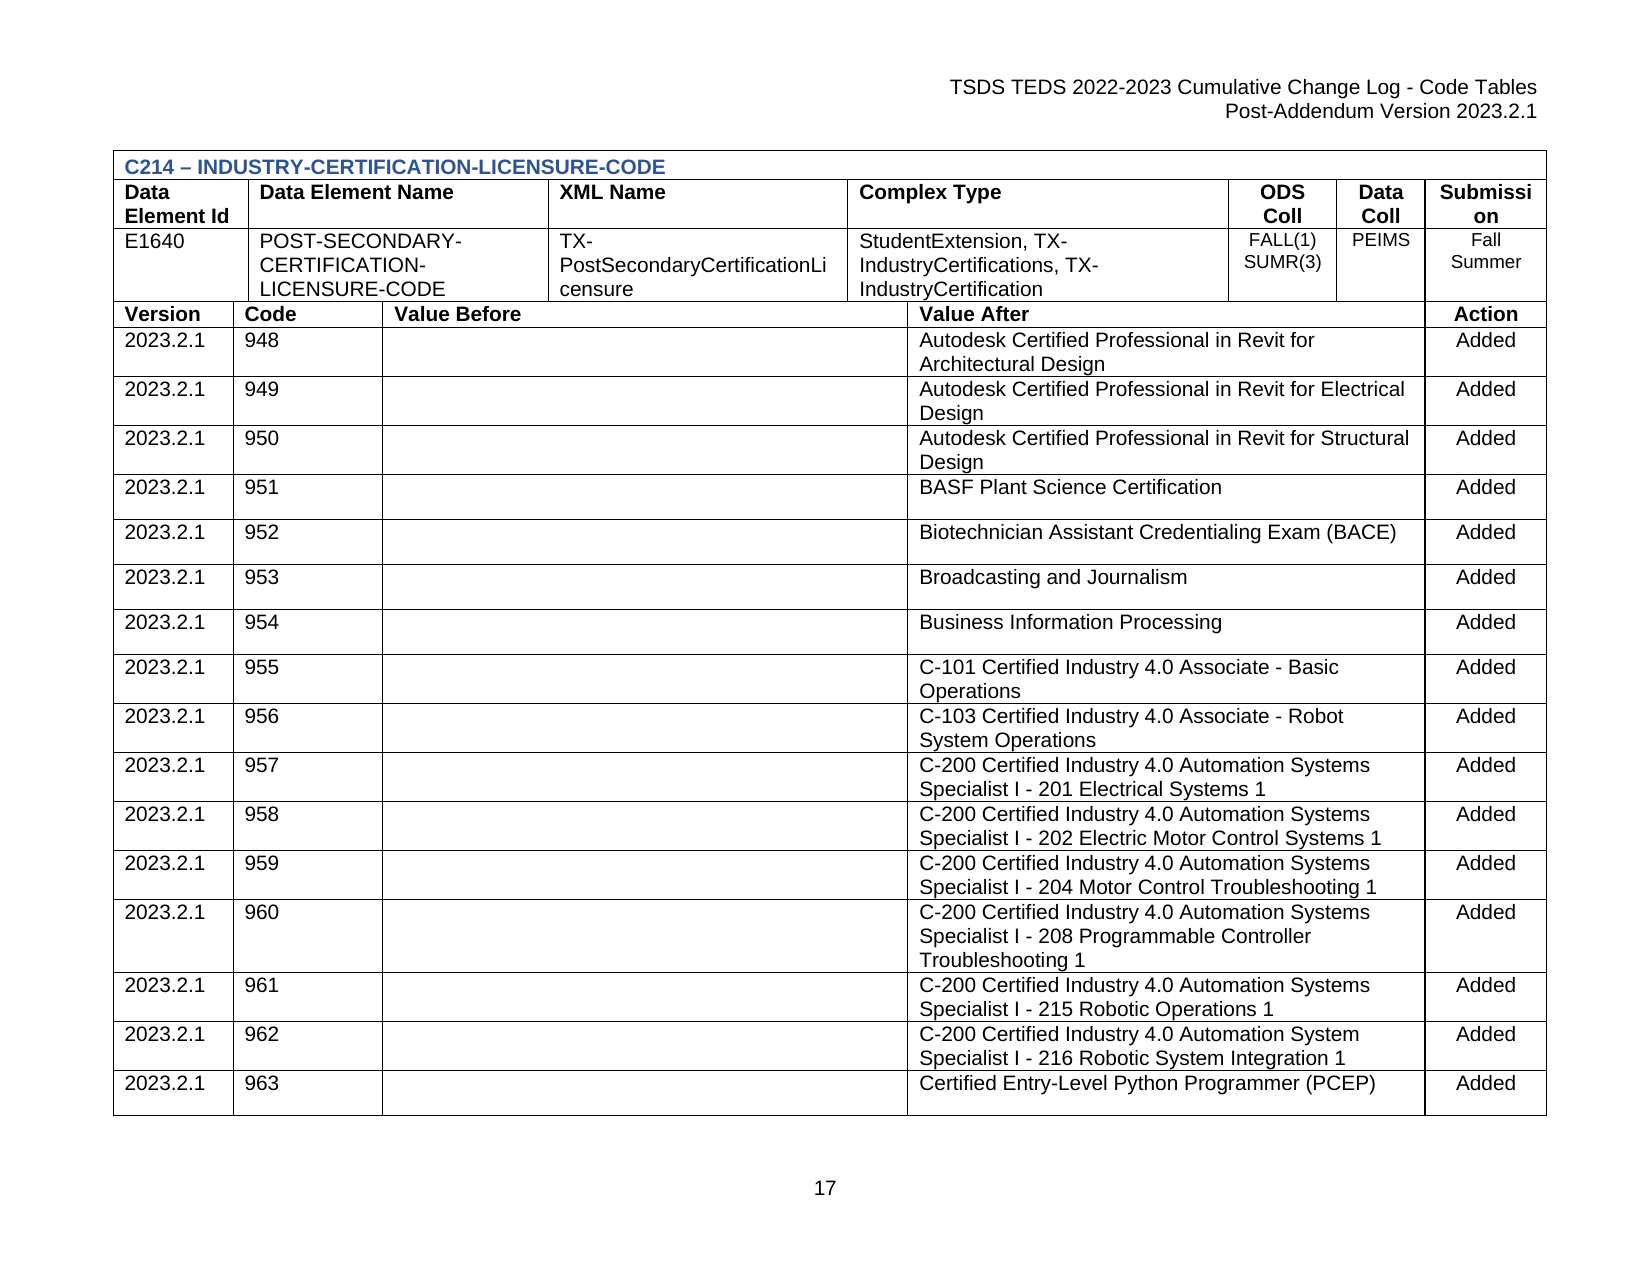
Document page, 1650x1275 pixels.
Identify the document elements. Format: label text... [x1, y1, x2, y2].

table_cell BASF Plant Science Certification [908, 475, 1424, 519]
table_cell 2023.2.1 [114, 426, 233, 474]
table_cell [383, 328, 907, 376]
table_cell Added [1426, 802, 1546, 850]
table_cell 958 [234, 802, 382, 850]
table_cell Added [1426, 851, 1546, 899]
table_cell Added [1426, 900, 1546, 972]
table_cell [383, 1022, 907, 1069]
table_cell C-200 Certified Industry 4.0 Automation Systems Specialist I - 201 Electrical Systems 1 [908, 753, 1424, 801]
table_cell 2023.2.1 [114, 475, 233, 519]
table_cell [383, 753, 907, 801]
table_cell 2023.2.1 [114, 1071, 233, 1114]
table_cell 2023.2.1 [114, 565, 233, 609]
table_cell [383, 475, 907, 519]
table_cell 956 [234, 704, 382, 752]
table_cell Added [1426, 426, 1546, 474]
table_cell Business Information Processing [908, 610, 1424, 654]
table_cell 959 [234, 851, 382, 899]
table_cell [383, 851, 907, 899]
table_cell C-200 Certified Industry 4.0 Automation Systems Specialist I - 202 Electric Motor Control Systems 1 [908, 802, 1424, 850]
table_cell [383, 973, 907, 1021]
table_cell PEIMS [1337, 229, 1424, 301]
table_cell C-200 Certified Industry 4.0 Automation Systems Specialist I - 208 Programmable Controller Troubleshooting 1 [908, 900, 1424, 972]
table_cell 962 [234, 1022, 382, 1069]
table_cell Broadcasting and Journalism [908, 565, 1424, 609]
table_header C214 – INDUSTRY-CERTIFICATION-LICENSURE-CODE [114, 151, 1546, 179]
table_cell Added [1426, 475, 1546, 519]
table_cell Added [1426, 328, 1546, 376]
table_cell 2023.2.1 [114, 802, 233, 850]
table_cell 948 [234, 328, 382, 376]
table_cell Autodesk Certified Professional in Revit for Structural Design [908, 426, 1424, 474]
table_cell 2023.2.1 [114, 900, 233, 972]
table_cell Value After [908, 302, 1424, 327]
table_cell 950 [234, 426, 382, 474]
table_cell Added [1426, 655, 1546, 703]
table_cell Added [1426, 565, 1546, 609]
table_cell Submission [1426, 180, 1546, 228]
table_cell 2023.2.1 [114, 520, 233, 564]
table_cell 2023.2.1 [114, 973, 233, 1021]
table_cell TX-PostSecondaryCertificationLicensure [549, 229, 847, 301]
table_cell 2023.2.1 [114, 610, 233, 654]
table_cell Added [1426, 520, 1546, 564]
table_cell C-101 Certified Industry 4.0 Associate - Basic Operations [908, 655, 1424, 703]
table_cell Added [1426, 704, 1546, 752]
table_cell [383, 1071, 907, 1114]
table_cell XML Name [549, 180, 847, 228]
table_cell Added [1426, 1022, 1546, 1069]
table_cell 2023.2.1 [114, 851, 233, 899]
table_cell [383, 802, 907, 850]
table_cell 2023.2.1 [114, 377, 233, 425]
table_cell 949 [234, 377, 382, 425]
table_cell [383, 900, 907, 972]
table_cell Code [234, 302, 382, 327]
table_cell 961 [234, 973, 382, 1021]
table_cell 951 [234, 475, 382, 519]
table_cell 952 [234, 520, 382, 564]
table_cell Added [1426, 377, 1546, 425]
table_cell StudentExtension, TX-IndustryCertifications, TX-IndustryCertification [848, 229, 1228, 301]
table_cell C-200 Certified Industry 4.0 Automation System Specialist I - 216 Robotic System Integration 1 [908, 1022, 1424, 1069]
table_cell Version [114, 302, 233, 327]
table_cell 2023.2.1 [114, 328, 233, 376]
table_cell Added [1426, 1071, 1546, 1114]
table_cell 2023.2.1 [114, 704, 233, 752]
table_cell Autodesk Certified Professional in Revit for Architectural Design [908, 328, 1424, 376]
table_cell [383, 565, 907, 609]
table_cell FALL(1) SUMR(3) [1229, 229, 1336, 301]
table_cell C-200 Certified Industry 4.0 Automation Systems Specialist I - 215 Robotic Operations 1 [908, 973, 1424, 1021]
table_cell [383, 377, 907, 425]
table_cell Data Coll [1337, 180, 1424, 228]
table_cell 953 [234, 565, 382, 609]
table_cell [383, 704, 907, 752]
table_cell C-200 Certified Industry 4.0 Automation Systems Specialist I - 204 Motor Control Troubleshooting 1 [908, 851, 1424, 899]
table_cell [383, 655, 907, 703]
table_cell Autodesk Certified Professional in Revit for Electrical Design [908, 377, 1424, 425]
table_cell 960 [234, 900, 382, 972]
table_cell [383, 426, 907, 474]
table_cell 955 [234, 655, 382, 703]
table_cell Data Element Name [249, 180, 548, 228]
table_cell POST-SECONDARY-CERTIFICATION-LICENSURE-CODE [249, 229, 548, 301]
table_cell Biotechnician Assistant Credentialing Exam (BACE) [908, 520, 1424, 564]
table_cell Action [1426, 302, 1546, 327]
table_cell 963 [234, 1071, 382, 1114]
table_cell Fall Summer [1426, 229, 1546, 301]
table_cell Added [1426, 610, 1546, 654]
table_cell 957 [234, 753, 382, 801]
table_cell Complex Type [848, 180, 1228, 228]
table_cell [383, 610, 907, 654]
table_cell 2023.2.1 [114, 655, 233, 703]
table_cell ODS Coll [1229, 180, 1336, 228]
table_cell Value Before [383, 302, 907, 327]
table_cell Added [1426, 753, 1546, 801]
table_cell [383, 520, 907, 564]
table_cell C-103 Certified Industry 4.0 Associate - Robot System Operations [908, 704, 1424, 752]
table_cell Certified Entry-Level Python Programmer (PCEP) [908, 1071, 1424, 1114]
table_cell Data Element Id [114, 180, 248, 228]
table_cell 954 [234, 610, 382, 654]
table_cell Added [1426, 973, 1546, 1021]
table_cell 2023.2.1 [114, 1022, 233, 1069]
table_cell E1640 [114, 229, 248, 301]
table_cell 2023.2.1 [114, 753, 233, 801]
